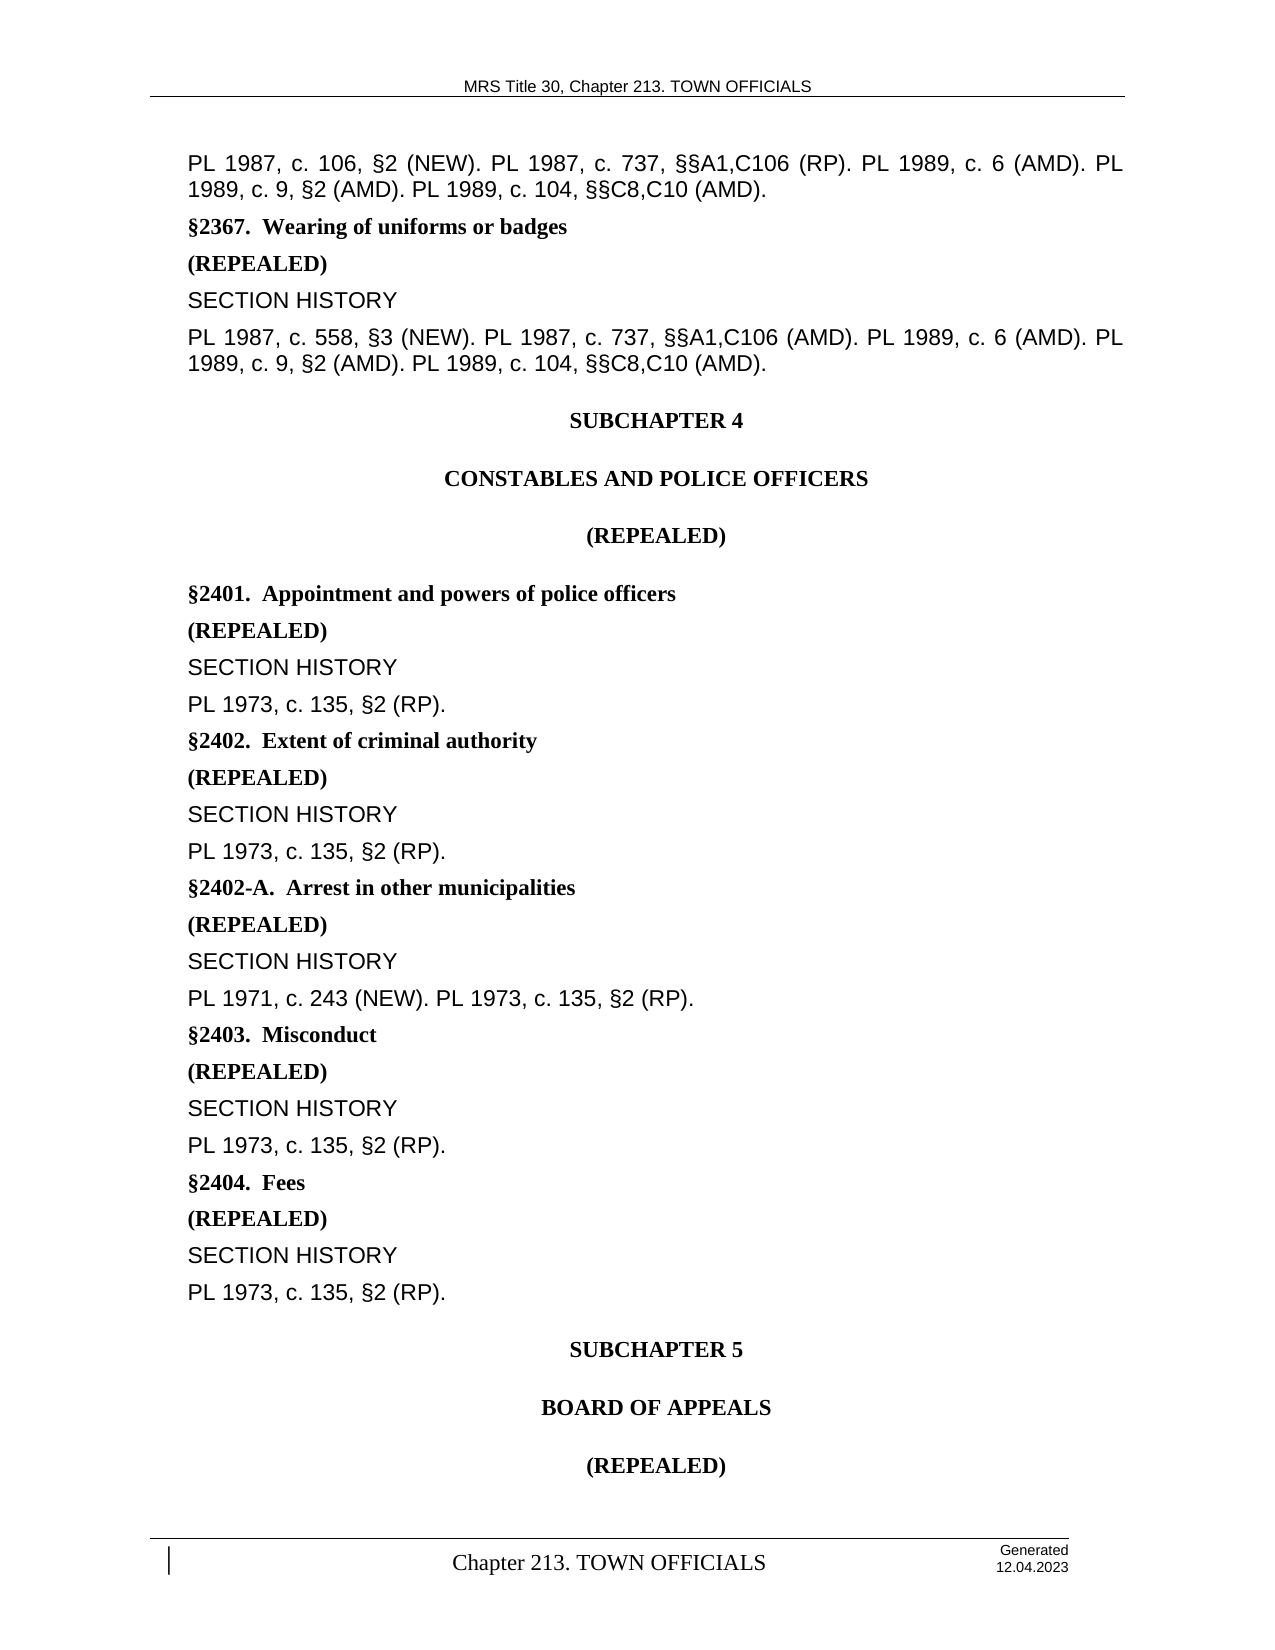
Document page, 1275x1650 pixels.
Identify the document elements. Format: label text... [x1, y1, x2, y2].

text BOARD OF APPEALS [187, 1394, 1125, 1420]
text SUBCHAPTER 4 [187, 407, 1125, 434]
text SECTION HISTORY [187, 948, 1125, 974]
text PL 1973, c. 135, §2 (RP). [187, 838, 1125, 864]
text §2367. Wearing of uniforms or badges [187, 213, 1125, 239]
text SECTION HISTORY [187, 287, 1125, 313]
text (REPEALED) [187, 1452, 1125, 1478]
text §2402. Extent of criminal authority [187, 727, 1125, 754]
text (REPEALED) [187, 617, 1125, 643]
text (REPEALED) [187, 1205, 1125, 1232]
text PL 1971, c. 243 (NEW). PL 1973, c. 135, §2 (RP). [187, 985, 1125, 1011]
text SUBCHAPTER 5 [187, 1336, 1125, 1363]
text §2402-A. Arrest in other municipalities [187, 874, 1125, 901]
text (REPEALED) [187, 764, 1125, 790]
text (REPEALED) [187, 523, 1125, 549]
text §2403. Misconduct [187, 1021, 1125, 1048]
text SECTION HISTORY [187, 1242, 1125, 1268]
text (REPEALED) [187, 911, 1125, 937]
text PL 1973, c. 135, §2 (RP). [187, 691, 1125, 717]
text §2401. Appointment and powers of police officers [187, 580, 1125, 607]
text SECTION HISTORY [187, 1095, 1125, 1121]
text PL 1987, c. 106, §2 (NEW). PL 1987, c. 737, §§A1,C106 (RP). PL 1989, c. 6 (AMD). PL 1989, c. 9, §2 (AMD). PL 1989, c. 104, §§C8,C10 (AMD). [187, 150, 1125, 203]
text (REPEALED) [187, 1058, 1125, 1084]
text §2404. Fees [187, 1168, 1125, 1195]
text CONSTABLES AND POLICE OFFICERS [187, 465, 1125, 491]
text PL 1973, c. 135, §2 (RP). [187, 1279, 1125, 1305]
text PL 1987, c. 558, §3 (NEW). PL 1987, c. 737, §§A1,C106 (AMD). PL 1989, c. 6 (AMD). PL 1989, c. 9, §2 (AMD). PL 1989, c. 104, §§C8,C10 (AMD). [187, 323, 1125, 376]
text (REPEALED) [187, 250, 1125, 276]
text SECTION HISTORY [187, 801, 1125, 827]
text SECTION HISTORY [187, 654, 1125, 680]
text PL 1973, c. 135, §2 (RP). [187, 1132, 1125, 1158]
